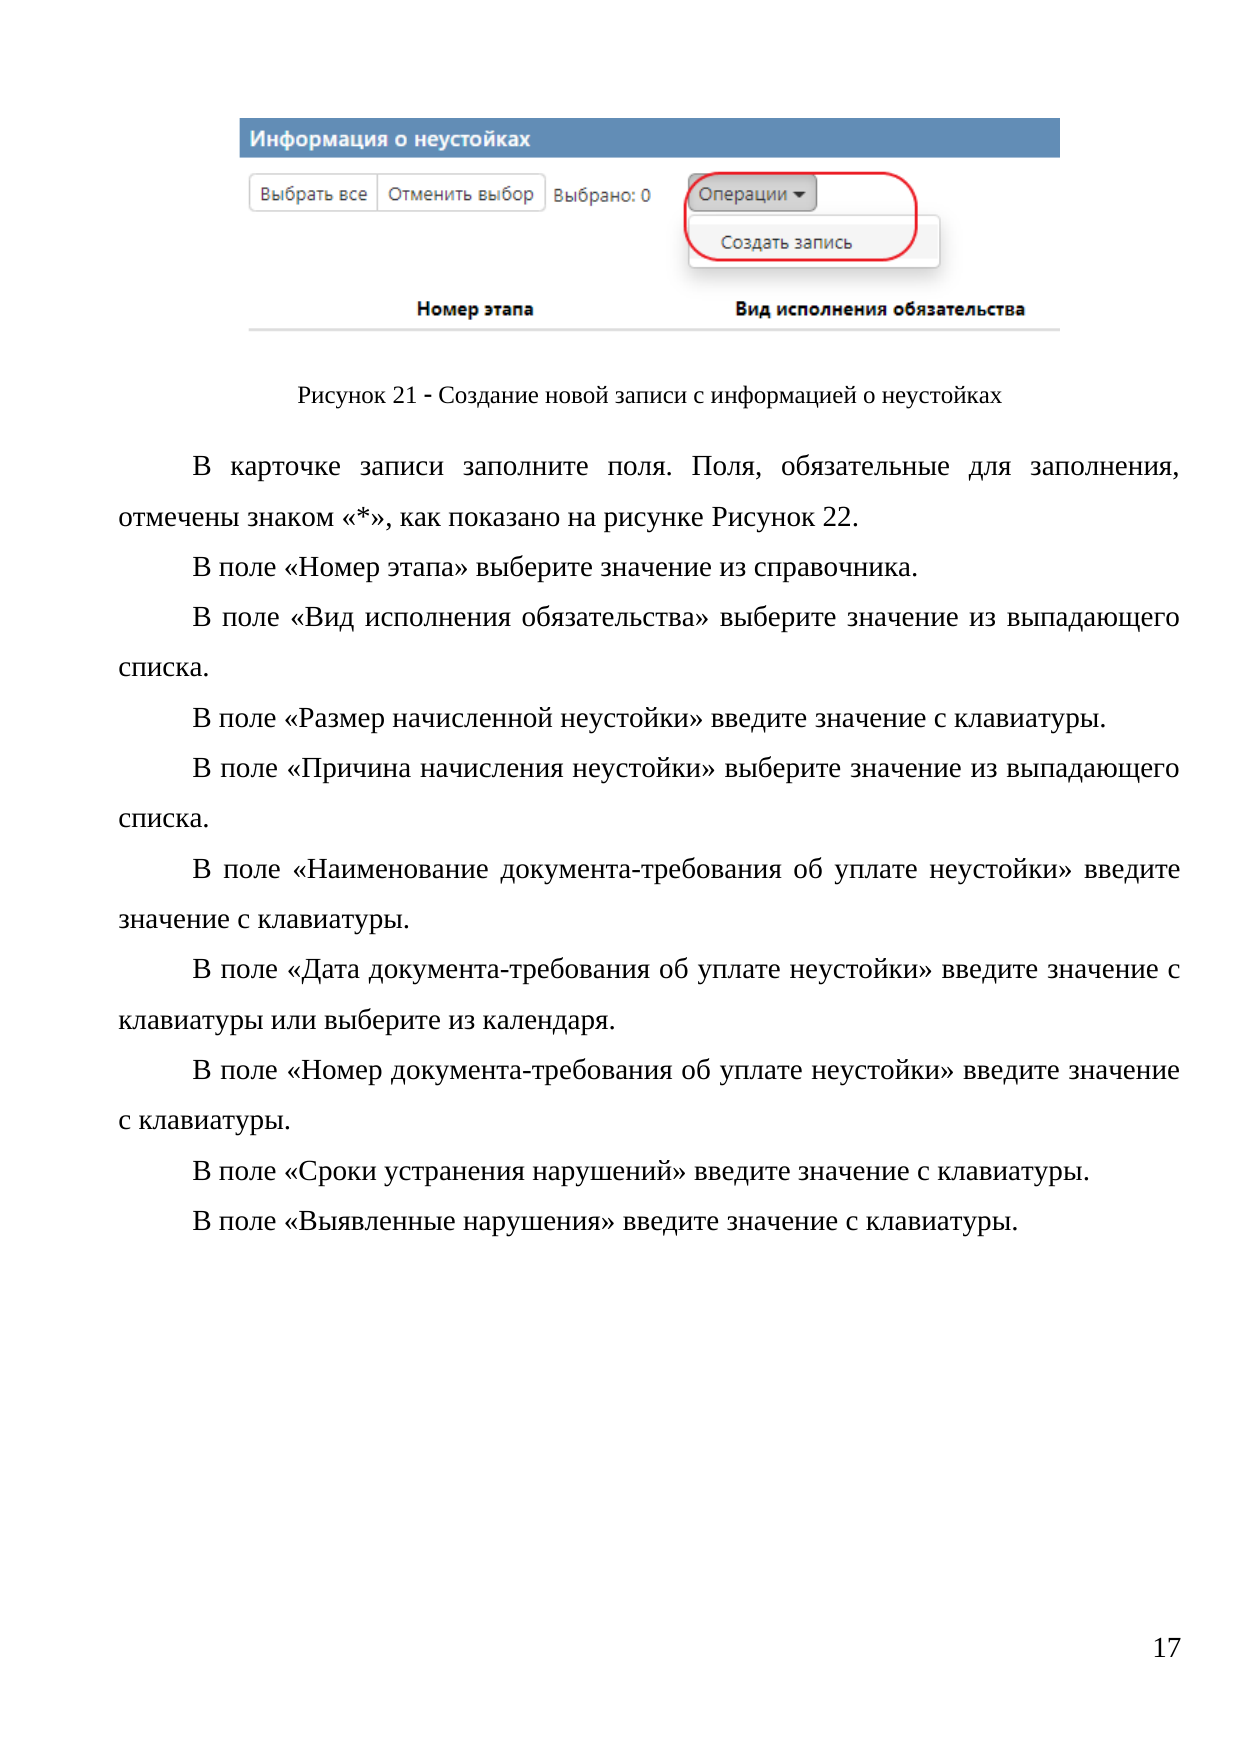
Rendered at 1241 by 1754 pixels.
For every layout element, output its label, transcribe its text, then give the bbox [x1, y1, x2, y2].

text В поле «Размер начисленной неустойки» введите значение с клавиатуры. [118, 700, 1181, 733]
text В поле «Дата документа-требования об уплате неустойки» введите значение с клавиатуры или выберите из календаря. [118, 951, 1181, 1035]
text В поле «Вид исполнения обязательства» выберите значение из выпадающего списка. [118, 599, 1181, 683]
picture [239, 118, 1060, 364]
text В поле «Сроки устранения нарушений» введите значение с клавиатуры. [118, 1153, 1181, 1186]
text В поле «Номер документа-требования об уплате неустойки» введите значение с клавиатуры. [118, 1052, 1181, 1136]
text В поле «Выявленные нарушения» введите значение с клавиатуры. [118, 1203, 1181, 1237]
text В поле «Наименование документа-требования об уплате неустойки» введите значение с клавиатуры. [118, 851, 1181, 935]
text В поле «Номер этапа» выберите значение из справочника. [118, 549, 1181, 582]
text В поле «Причина начисления неустойки» выберите значение из выпадающего списка. [118, 750, 1181, 834]
